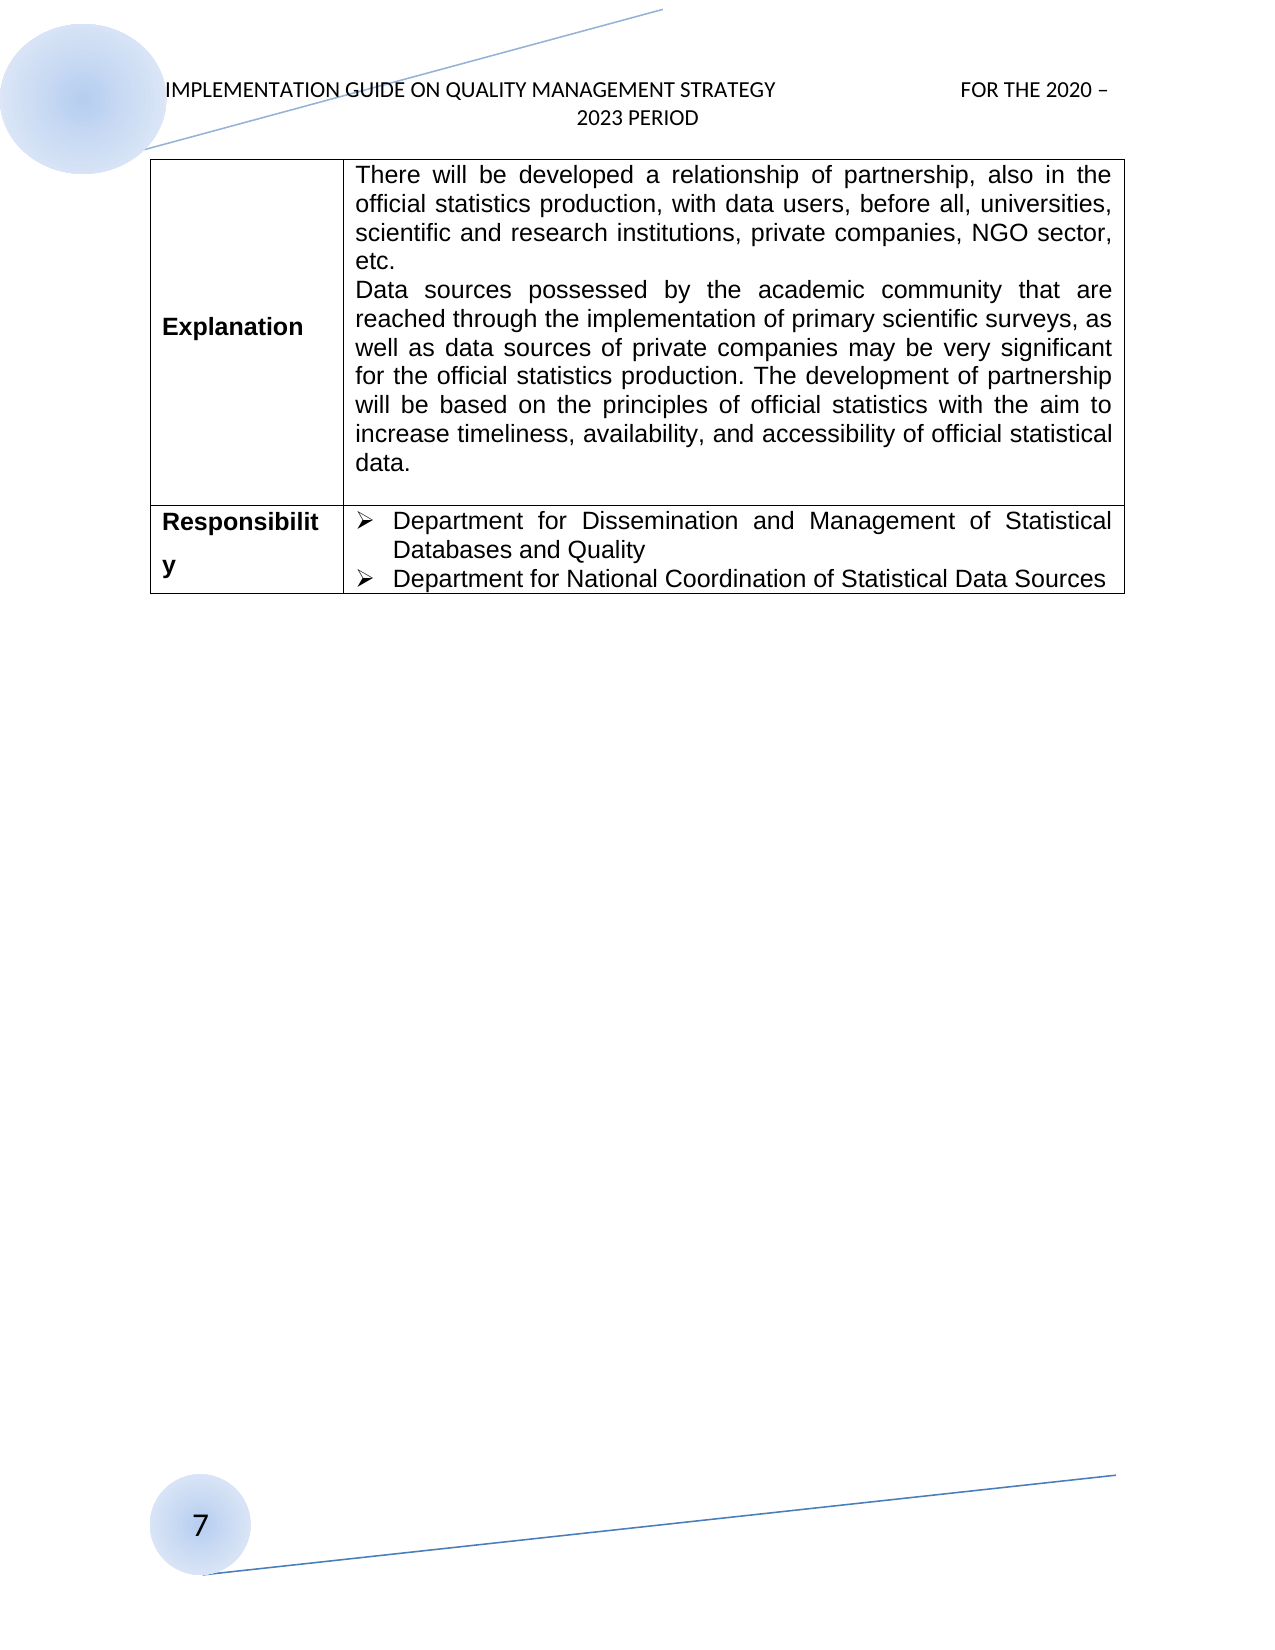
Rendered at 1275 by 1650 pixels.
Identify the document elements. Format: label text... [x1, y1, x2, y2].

table_cell There will be developed a relationship of partnership, also in the official statistics production, with data users, before all, universities, scientific and research institutions, private companies, NGO sector, etc. Data sources possessed by the academic community that are reached through the implementation of primary scientific surveys, as well as data sources of private companies may be very significant for the official statistics production. The development of partnership will be based on the principles of official statistics with the aim to increase timeliness, availability, and accessibility of official statistical data. [344, 160, 1124, 505]
table_cell Department for Dissemination and Management of Statistical Databases and Quality Department for National Coordination of Statistical Data Sources [344, 506, 1124, 593]
table_cell Responsibility [151, 506, 343, 593]
table_cell Explanation [151, 160, 343, 505]
